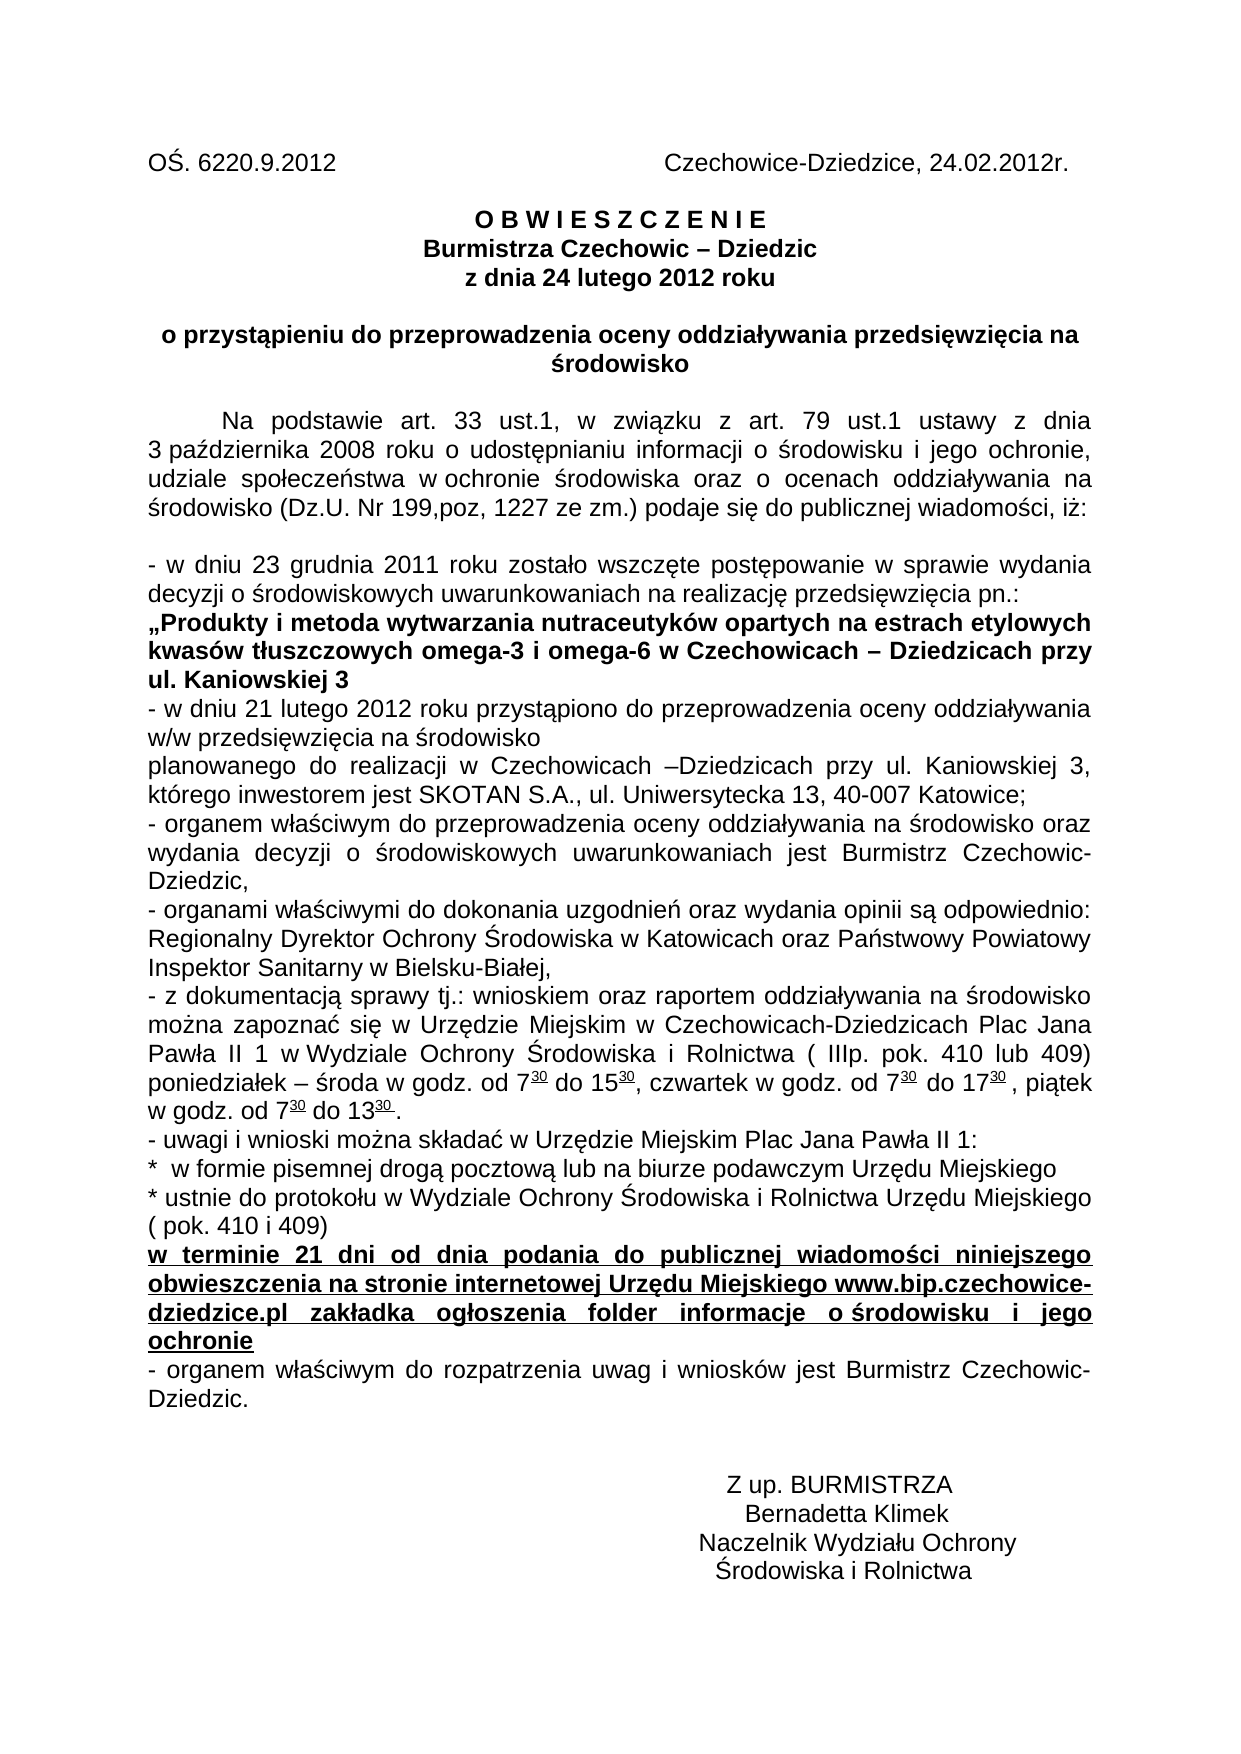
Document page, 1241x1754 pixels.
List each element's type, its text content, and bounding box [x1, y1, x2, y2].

text - w dniu 23 grudnia 2011 roku zostało wszczęte postępowanie w sprawie wydania decyzji o środowiskowych uwarunkowaniach na realizację przedsięwzięcia pn.: [148, 550, 1093, 608]
text - organem właściwym do rozpatrzenia uwag i wniosków jest Burmistrz Czechowic-Dziedzic. [148, 1355, 1093, 1413]
text OŚ. 6220.9.2012 Czechowice-Dziedzice, 24.02.2012r. [148, 148, 1093, 176]
text - organem właściwym do przeprowadzenia oceny oddziaływania na środowisko oraz wydania decyzji o środowiskowych uwarunkowaniach jest Burmistrz Czechowic-Dziedzic, [148, 809, 1093, 895]
text „Produkty i metoda wytwarzania nutraceutyków opartych na estrach etylowych kwasów tłuszczowych omega-3 i omega-6 w Czechowicach – Dziedzicach przy ul. Kaniowskiej 3 [148, 608, 1093, 694]
text o przystąpieniu do przeprowadzenia oceny oddziaływania przedsięwzięcia na środowisko [148, 320, 1093, 378]
text Środowiska i Rolnictwa [148, 1556, 1093, 1585]
text Naczelnik Wydziału Ochrony [148, 1528, 1093, 1556]
text Z up. BURMISTRZA [148, 1470, 1093, 1499]
text w terminie 21 dni od dnia podania do publicznej wiadomości niniejszego obwieszczenia na stronie internetowej Urzędu Miejskiego www.bip.czechowice-dziedzice.pl zakładka ogłoszenia folder informacje o środowisku i jego ochronie [148, 1324, 1093, 1355]
text w terminie 21 dni od dnia podania do publicznej wiadomości niniejszego obwieszczenia na stronie internetowej Urzędu Miejskiego www.bip.czechowice-dziedzice.pl zakładka ogłoszenia folder informacje o środowisku i jego ochronie [148, 1295, 1093, 1323]
text - organami właściwymi do dokonania uzgodnień oraz wydania opinii są odpowiednio: Regionalny Dyrektor Ochrony Środowiska w Katowicach oraz Państwowy Powiatowy Inspektor Sanitarny w Bielsku-Białej, [148, 895, 1093, 981]
text - uwagi i wnioski można składać w Urzędzie Miejskim Plac Jana Pawła II 1: [148, 1125, 1093, 1154]
text Na podstawie art. 33 ust.1, w związku z art. 79 ust.1 ustawy z dnia 3 października 2008 roku o udostępnianiu informacji o środowisku i jego ochronie, udziale społeczeństwa w ochronie środowiska oraz o ocenach oddziaływania na środowisko (Dz.U. Nr 199,poz, 1227 ze zm.) podaje się do publicznej wiadomości, iż: [148, 406, 1093, 521]
text Bernadetta Klimek [148, 1499, 1093, 1528]
text w terminie 21 dni od dnia podania do publicznej wiadomości niniejszego obwieszczenia na stronie internetowej Urzędu Miejskiego www.bip.czechowice-dziedzice.pl zakładka ogłoszenia folder informacje o środowisku i jego ochronie [148, 1266, 1093, 1294]
text * w formie pisemnej drogą pocztową lub na biurze podawczym Urzędu Miejskiego [148, 1154, 1093, 1183]
text - w dniu 21 lutego 2012 roku przystąpiono do przeprowadzenia oceny oddziaływania w/w przedsięwzięcia na środowisko [148, 694, 1093, 751]
text w terminie 21 dni od dnia podania do publicznej wiadomości niniejszego obwieszczenia na stronie internetowej Urzędu Miejskiego www.bip.czechowice-dziedzice.pl zakładka ogłoszenia folder informacje o środowisku i jego ochronie [148, 1240, 1093, 1265]
text z dnia 24 lutego 2012 roku [148, 263, 1093, 291]
text O B W I E S Z C Z E N I E [148, 205, 1093, 234]
text planowanego do realizacji w Czechowicach –Dziedzicach przy ul. Kaniowskiej 3, którego inwestorem jest SKOTAN S.A., ul. Uniwersytecka 13, 40-007 Katowice; [148, 751, 1093, 809]
text - z dokumentacją sprawy tj.: wnioskiem oraz raportem oddziaływania na środowisko można zapoznać się w Urzędzie Miejskim w Czechowicach-Dziedzicach Plac Jana Pawła II 1 w Wydziale Ochrony Środowiska i Rolnictwa ( IIIp. pok. 410 lub 409) poniedziałek – środa w godz. od 730 do 1530, czwartek w godz. od 730 do 1730 , piątek w godz. od 730 do 1330 . [148, 981, 1093, 1125]
text * ustnie do protokołu w Wydziale Ochrony Środowiska i Rolnictwa Urzędu Miejskiego ( pok. 410 i 409) [148, 1183, 1093, 1240]
text Burmistrza Czechowic – Dziedzic [148, 234, 1093, 263]
